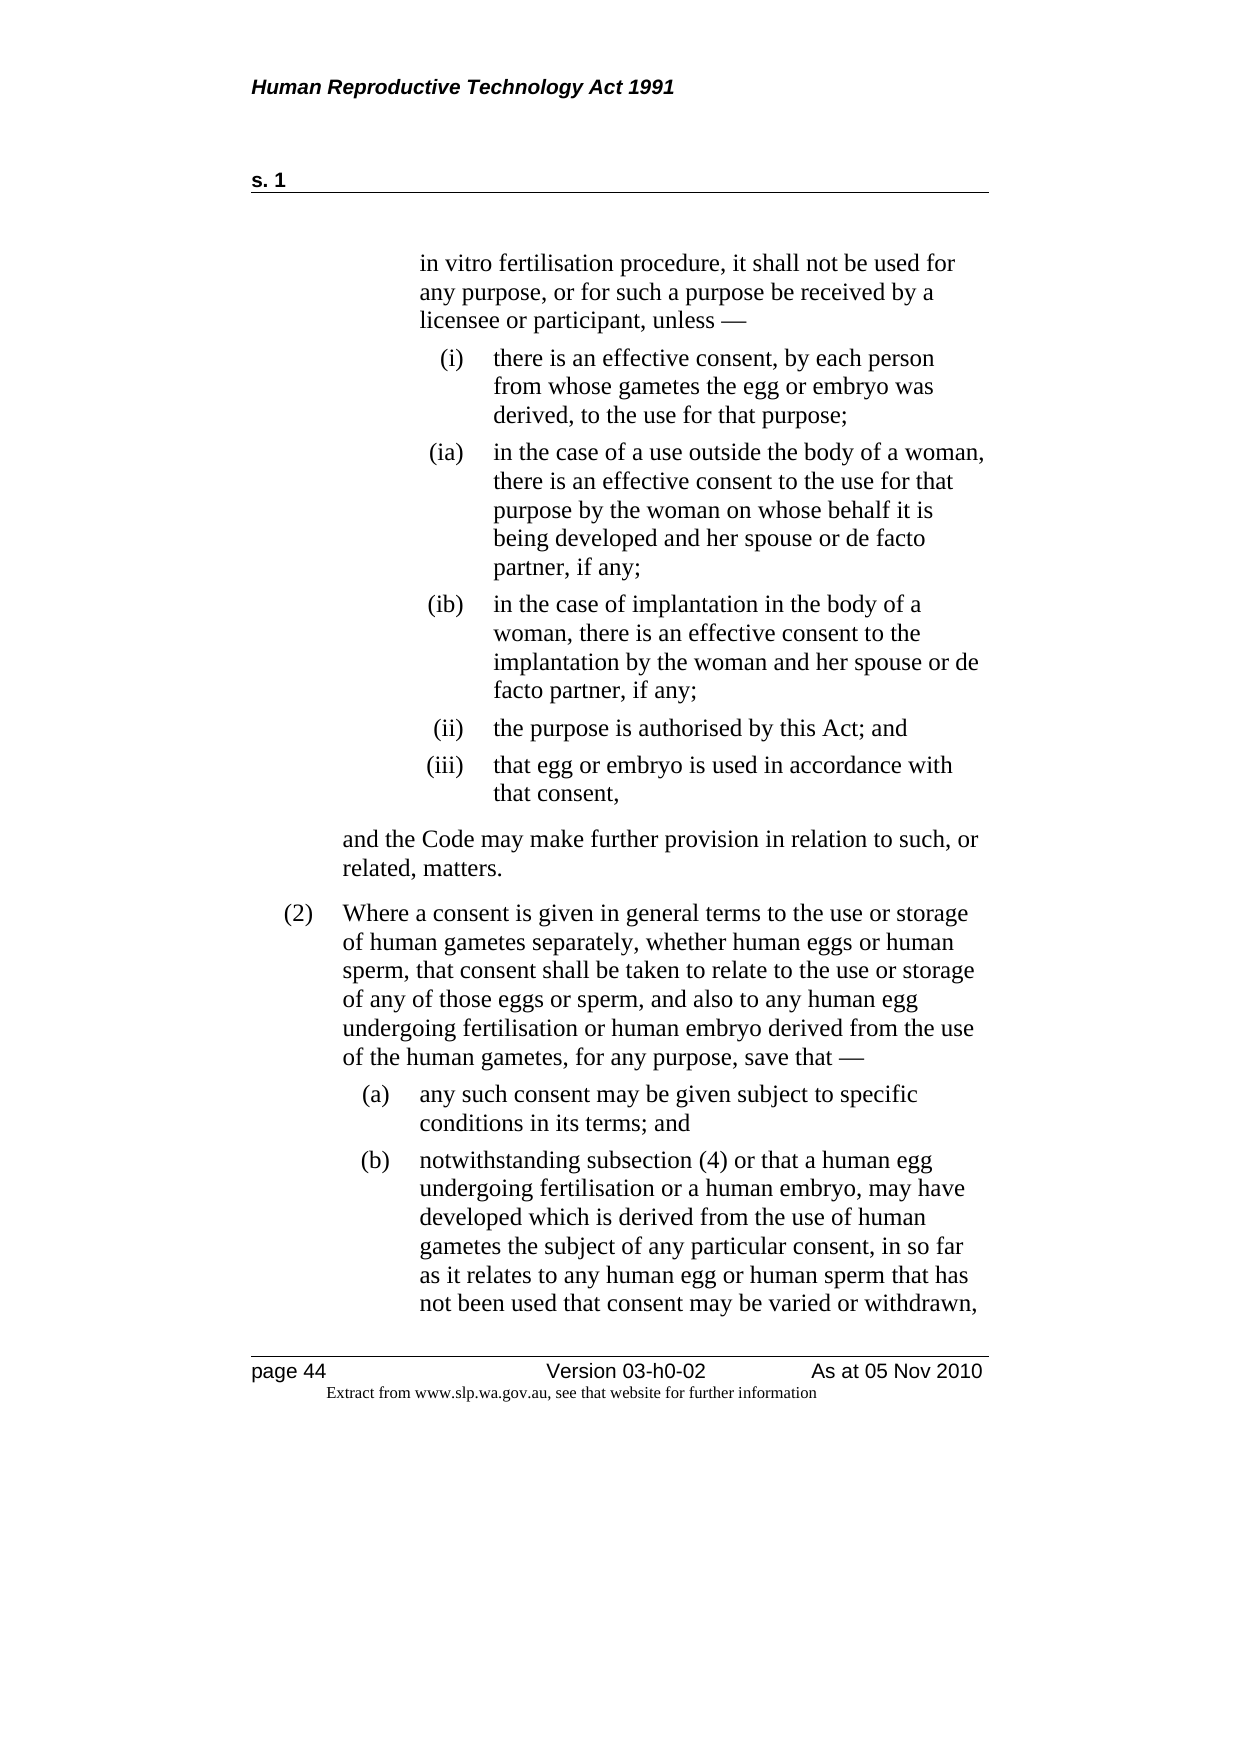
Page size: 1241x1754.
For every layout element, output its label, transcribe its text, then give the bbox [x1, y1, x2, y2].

text (2) Where a consent is given in general terms to the use or storage of human gametes separately, whether human eggs or human sperm, that consent shall be taken to relate to the use or storage of any of those eggs or sperm, and also to any human egg undergoing fertilisation or human embryo derived from the use of the human gametes, for any purpose, save that — [251, 898, 989, 1071]
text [251, 248, 989, 334]
text (ib) in the case of implantation in the body of a woman, there is an effective consent to the implantation by the woman and her spouse or de facto partner, if any; [251, 589, 989, 704]
text (iii) that egg or embryo is used in accordance with that consent, [251, 750, 989, 807]
text (ia) in the case of a use outside the body of a woman, there is an effective consent to the use for that purpose by the woman on whose behalf it is being developed and her spouse or de facto partner, if any; [251, 437, 989, 581]
text (b) notwithstanding subsection (4) or that a human egg undergoing fertilisation or a human embryo, may have developed which is derived from the use of human gametes the subject of any particular consent, in so far as it relates to any human egg or human sperm that has not been used that consent may be varied or withdrawn, [251, 1145, 989, 1317]
text (ii) the purpose is authorised by this Act; and [251, 713, 989, 741]
text and the Code may make further provision in relation to such, or related, matters. [251, 824, 989, 881]
text (a) any such consent may be given subject to specific conditions in its terms; and [251, 1079, 989, 1136]
text (i) there is an effective consent, by each person from whose gametes the egg or embryo was derived, to the use for that purpose; [251, 343, 989, 429]
